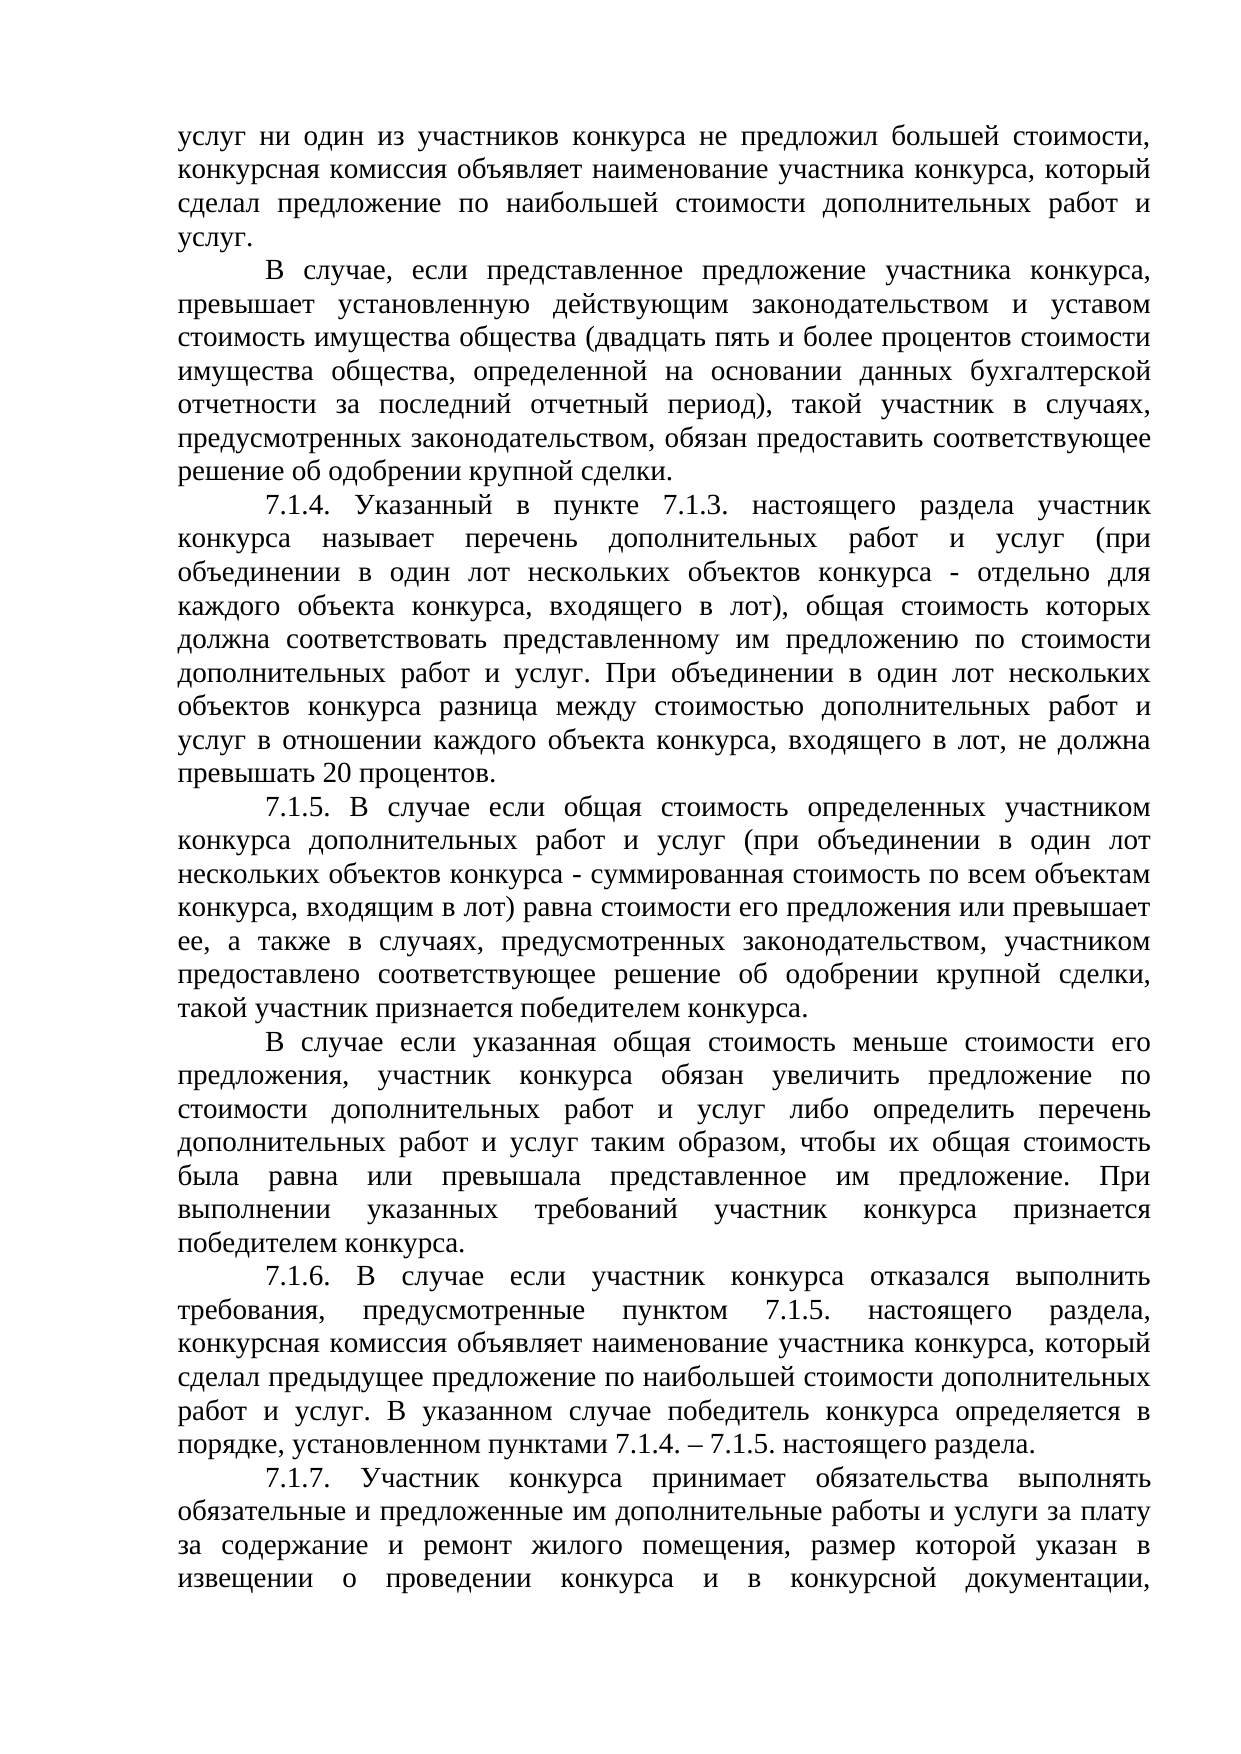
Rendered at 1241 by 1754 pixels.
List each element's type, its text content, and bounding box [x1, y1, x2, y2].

text В случае если указанная общая стоимость меньше стоимости его предложения, участник конкурса обязан увеличить предложение по стоимости дополнительных работ и услуг либо определить перечень дополнительных работ и услуг таким образом, чтобы их общая стоимость была равна или превышала представленное им предложение. При выполнении указанных требований участник конкурса признается победителем конкурса. [177, 1024, 1152, 1258]
text 7.1.6. В случае если участник конкурса отказался выполнить требования, предусмотренные пунктом 7.1.5. настоящего раздела, конкурсная комиссия объявляет наименование участника конкурса, который сделал предыдущее предложение по наибольшей стоимости дополнительных работ и услуг. В указанном случае победитель конкурса определяется в порядке, установленном пунктами 7.1.4. – 7.1.5. настоящего раздела. [177, 1258, 1152, 1460]
text В случае, если представленное предложение участника конкурса, превышает установленную действующим законодательством и уставом стоимость имущества общества (двадцать пять и более процентов стоимости имущества общества, определенной на основании данных бухгалтерской отчетности за последний отчетный период), такой участник в случаях, предусмотренных законодательством, обязан предоставить соответствующее решение об одобрении крупной сделки. [177, 252, 1152, 487]
text 7.1.5. В случае если общая стоимость определенных участником конкурса дополнительных работ и услуг (при объединении в один лот нескольких объектов конкурса - суммированная стоимость по всем объектам конкурса, входящим в лот) равна стоимости его предложения или превышает ее, а также в случаях, предусмотренных законодательством, участником предоставлено соответствующее решение об одобрении крупной сделки, такой участник признается победителем конкурса. [177, 789, 1152, 1024]
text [177, 1460, 1152, 1594]
text 7.1.4. Указанный в пункте 7.1.3. настоящего раздела участник конкурса называет перечень дополнительных работ и услуг (при объединении в один лот нескольких объектов конкурса - отдельно для каждого объекта конкурса, входящего в лот), общая стоимость которых должна соответствовать представленному им предложению по стоимости дополнительных работ и услуг. При объединении в один лот нескольких объектов конкурса разница между стоимостью дополнительных работ и услуг в отношении каждого объекта конкурса, входящего в лот, не должна превышать 20 процентов. [177, 487, 1152, 789]
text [177, 118, 1152, 252]
